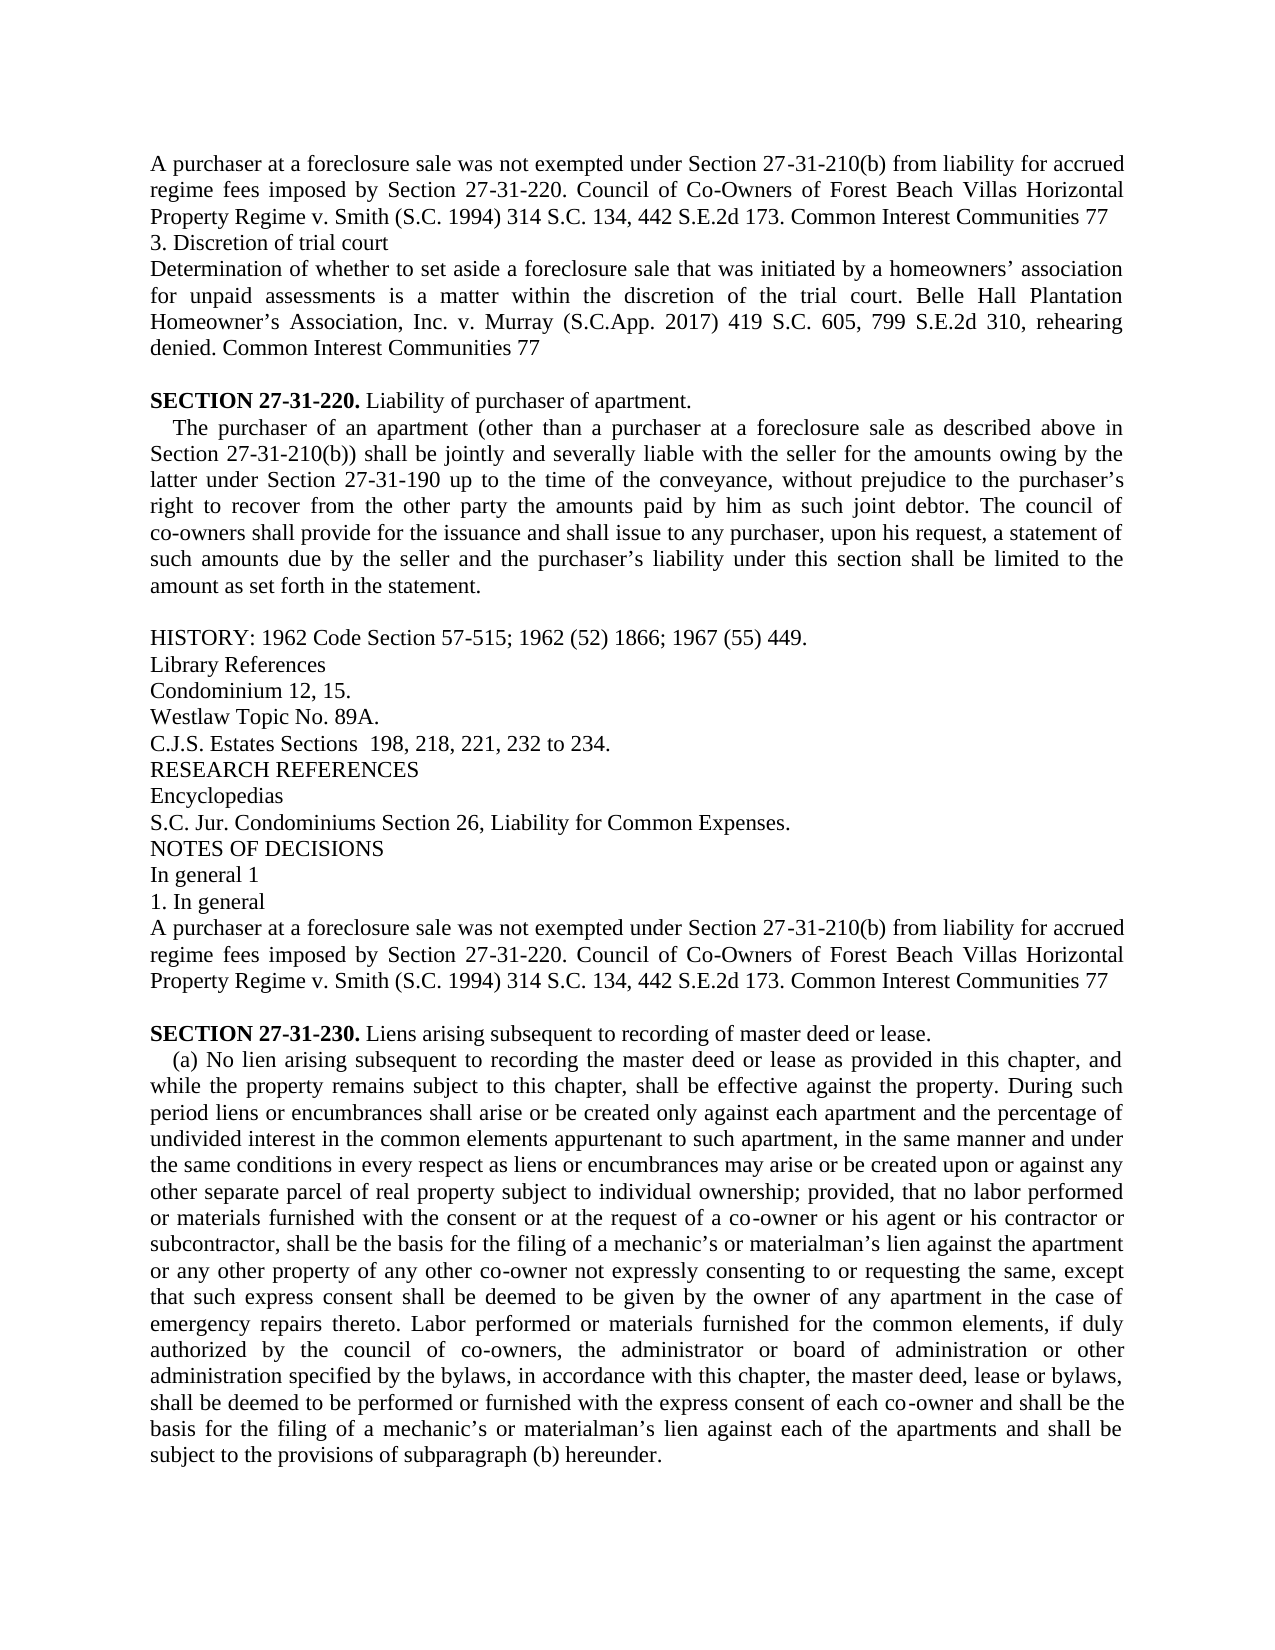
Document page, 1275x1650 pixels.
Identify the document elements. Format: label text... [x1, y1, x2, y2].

text Encyclopedias [150, 782, 1125, 809]
text RESEARCH REFERENCES [150, 756, 1125, 782]
text 1. In general [150, 888, 1125, 914]
text S.C. Jur. Condominiums Section 26, Liability for Common Expenses. [150, 809, 1125, 835]
text Westlaw Topic No. 89A. [150, 703, 1125, 730]
text A purchaser at a foreclosure sale was not exempted under Section 27-31-210(b) from liability for accrued regime fees imposed by Section 27-31-220. Council of Co-Owners of Forest Beach Villas Horizontal Property Regime v. Smith (S.C. 1994) 314 S.C. 134, 442 S.E.2d 173. Common Interest Communities 77 [150, 914, 1125, 993]
text HISTORY: 1962 Code Section 57-515; 1962 (52) 1866; 1967 (55) 449. [150, 624, 1125, 651]
text A purchaser at a foreclosure sale was not exempted under Section 27-31-210(b) from liability for accrued regime fees imposed by Section 27-31-220. Council of Co-Owners of Forest Beach Villas Horizontal Property Regime v. Smith (S.C. 1994) 314 S.C. 134, 442 S.E.2d 173. Common Interest Communities 77 [150, 150, 1125, 229]
text 3. Discretion of trial court [150, 229, 1125, 255]
text In general 1 [150, 862, 1125, 888]
text SECTION 27-31-220. Liability of purchaser of apartment. [150, 387, 1125, 413]
text Condominium 12, 15. [150, 677, 1125, 703]
text NOTES OF DECISIONS [150, 835, 1125, 862]
text Determination of whether to set aside a foreclosure sale that was initiated by a homeowners’ association for unpaid assessments is a matter within the discretion of the trial court. Belle Hall Plantation Homeowner’s Association, Inc. v. Murray (S.C.App. 2017) 419 S.C. 605, 799 S.E.2d 310, rehearing denied. Common Interest Communities 77 [150, 255, 1125, 361]
text C.J.S. Estates Sections 198, 218, 221, 232 to 234. [150, 730, 1125, 756]
text SECTION 27-31-230. Liens arising subsequent to recording of master deed or lease. [150, 1020, 1125, 1046]
text (a) No lien arising subsequent to recording the master deed or lease as provided in this chapter, and while the property remains subject to this chapter, shall be effective against the property. During such period liens or encumbrances shall arise or be created only against each apartment and the percentage of undivided interest in the common elements appurtenant to such apartment, in the same manner and under the same conditions in every respect as liens or encumbrances may arise or be created upon or against any other separate parcel of real property subject to individual ownership; provided, that no labor performed or materials furnished with the consent or at the request of a co-owner or his agent or his contractor or subcontractor, shall be the basis for the filing of a mechanic’s or materialman’s lien against the apartment or any other property of any other co-owner not expressly consenting to or requesting the same, except that such express consent shall be deemed to be given by the owner of any apartment in the case of emergency repairs thereto. Labor performed or materials furnished for the common elements, if duly authorized by the council of co-owners, the administrator or board of administration or other administration specified by the bylaws, in accordance with this chapter, the master deed, lease or bylaws, shall be deemed to be performed or furnished with the express consent of each co-owner and shall be the basis for the filing of a mechanic’s or materialman’s lien against each of the apartments and shall be subject to the provisions of subparagraph (b) hereunder. [150, 1046, 1125, 1468]
text Library References [150, 651, 1125, 677]
text The purchaser of an apartment (other than a purchaser at a foreclosure sale as described above in Section 27-31-210(b)) shall be jointly and severally liable with the seller for the amounts owing by the latter under Section 27-31-190 up to the time of the conveyance, without prejudice to the purchaser’s right to recover from the other party the amounts paid by him as such joint debtor. The council of co-owners shall provide for the issuance and shall issue to any purchaser, upon his request, a statement of such amounts due by the seller and the purchaser’s liability under this section shall be limited to the amount as set forth in the statement. [150, 413, 1125, 598]
